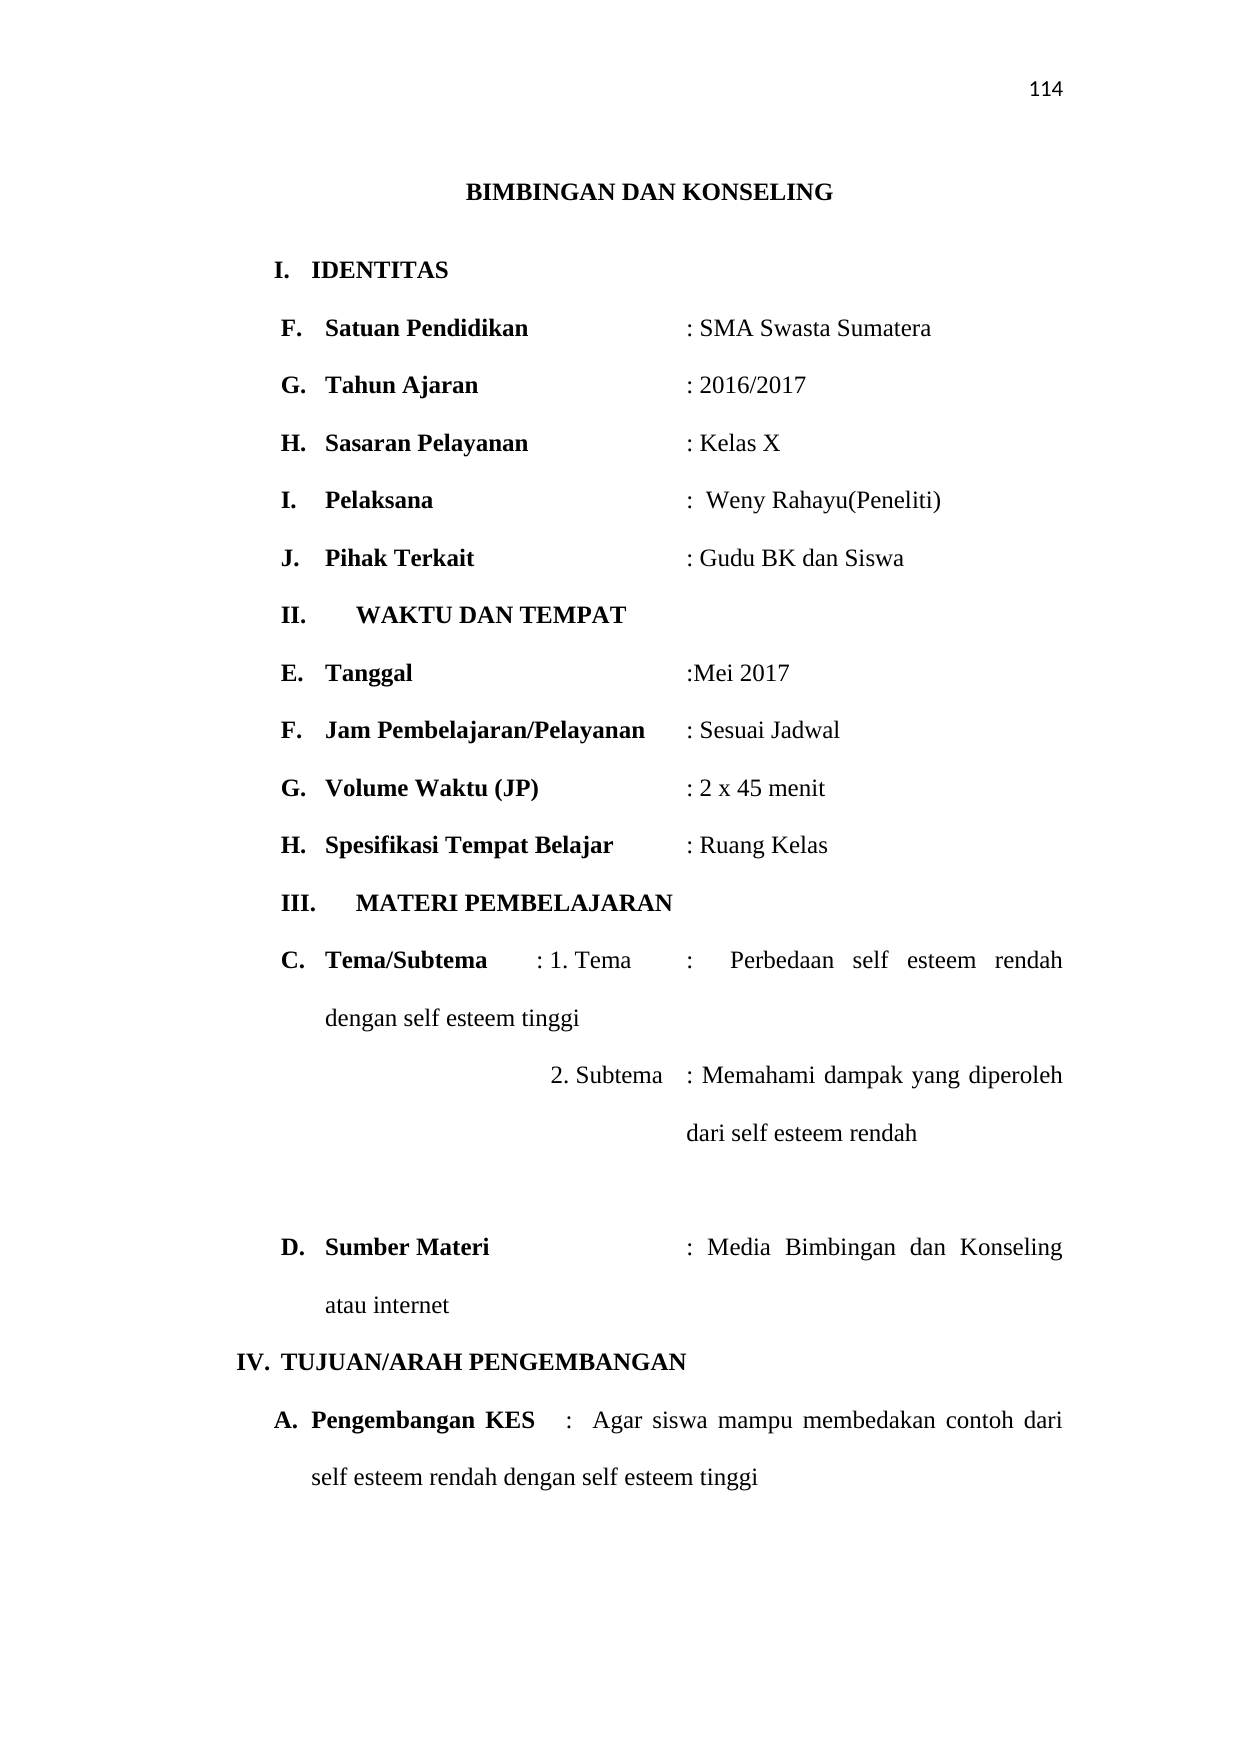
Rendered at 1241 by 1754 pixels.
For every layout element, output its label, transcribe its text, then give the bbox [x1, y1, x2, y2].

list Tanggal :Mei 2017 [281, 658, 1063, 687]
list Pelaksana : Weny Rahayu(Peneliti) [281, 486, 1063, 514]
list Tema/Subtema : 1. Tema : Perbedaan self esteem rendah dengan self esteem tinggi [281, 946, 1063, 1032]
text BIMBINGAN DAN KONSELING [236, 177, 1063, 206]
list Tahun Ajaran : 2016/2017 [281, 371, 1063, 399]
list TUJUAN/ARAH PENGEMBANGAN [236, 1347, 1063, 1376]
list Spesifikasi Tempat Belajar : Ruang Kelas [281, 831, 1063, 859]
list Jam Pembelajaran/Pelayanan : Sesuai Jadwal [281, 716, 1063, 744]
list 2. Subtema : Memahami dampak yang diperoleh dari self esteem rendah [550, 1061, 1063, 1147]
list Satuan Pendidikan : SMA Swasta Sumatera [281, 313, 1063, 342]
list MATERI PEMBELAJARAN [281, 888, 1063, 917]
list Pihak Terkait : Gudu BK dan Siswa [281, 543, 1063, 572]
list IDENTITAS [274, 256, 1063, 284]
list Pengembangan KES : Agar siswa mampu membedakan contoh dari self esteem rendah dengan self esteem tinggi [274, 1405, 1063, 1491]
list Sumber Materi : Media Bimbingan dan Konseling atau internet [281, 1232, 1063, 1318]
list Sasaran Pelayanan : Kelas X [281, 428, 1063, 457]
list Volume Waktu (JP) : 2 x 45 menit [281, 773, 1063, 802]
list WAKTU DAN TEMPAT [281, 601, 1063, 629]
